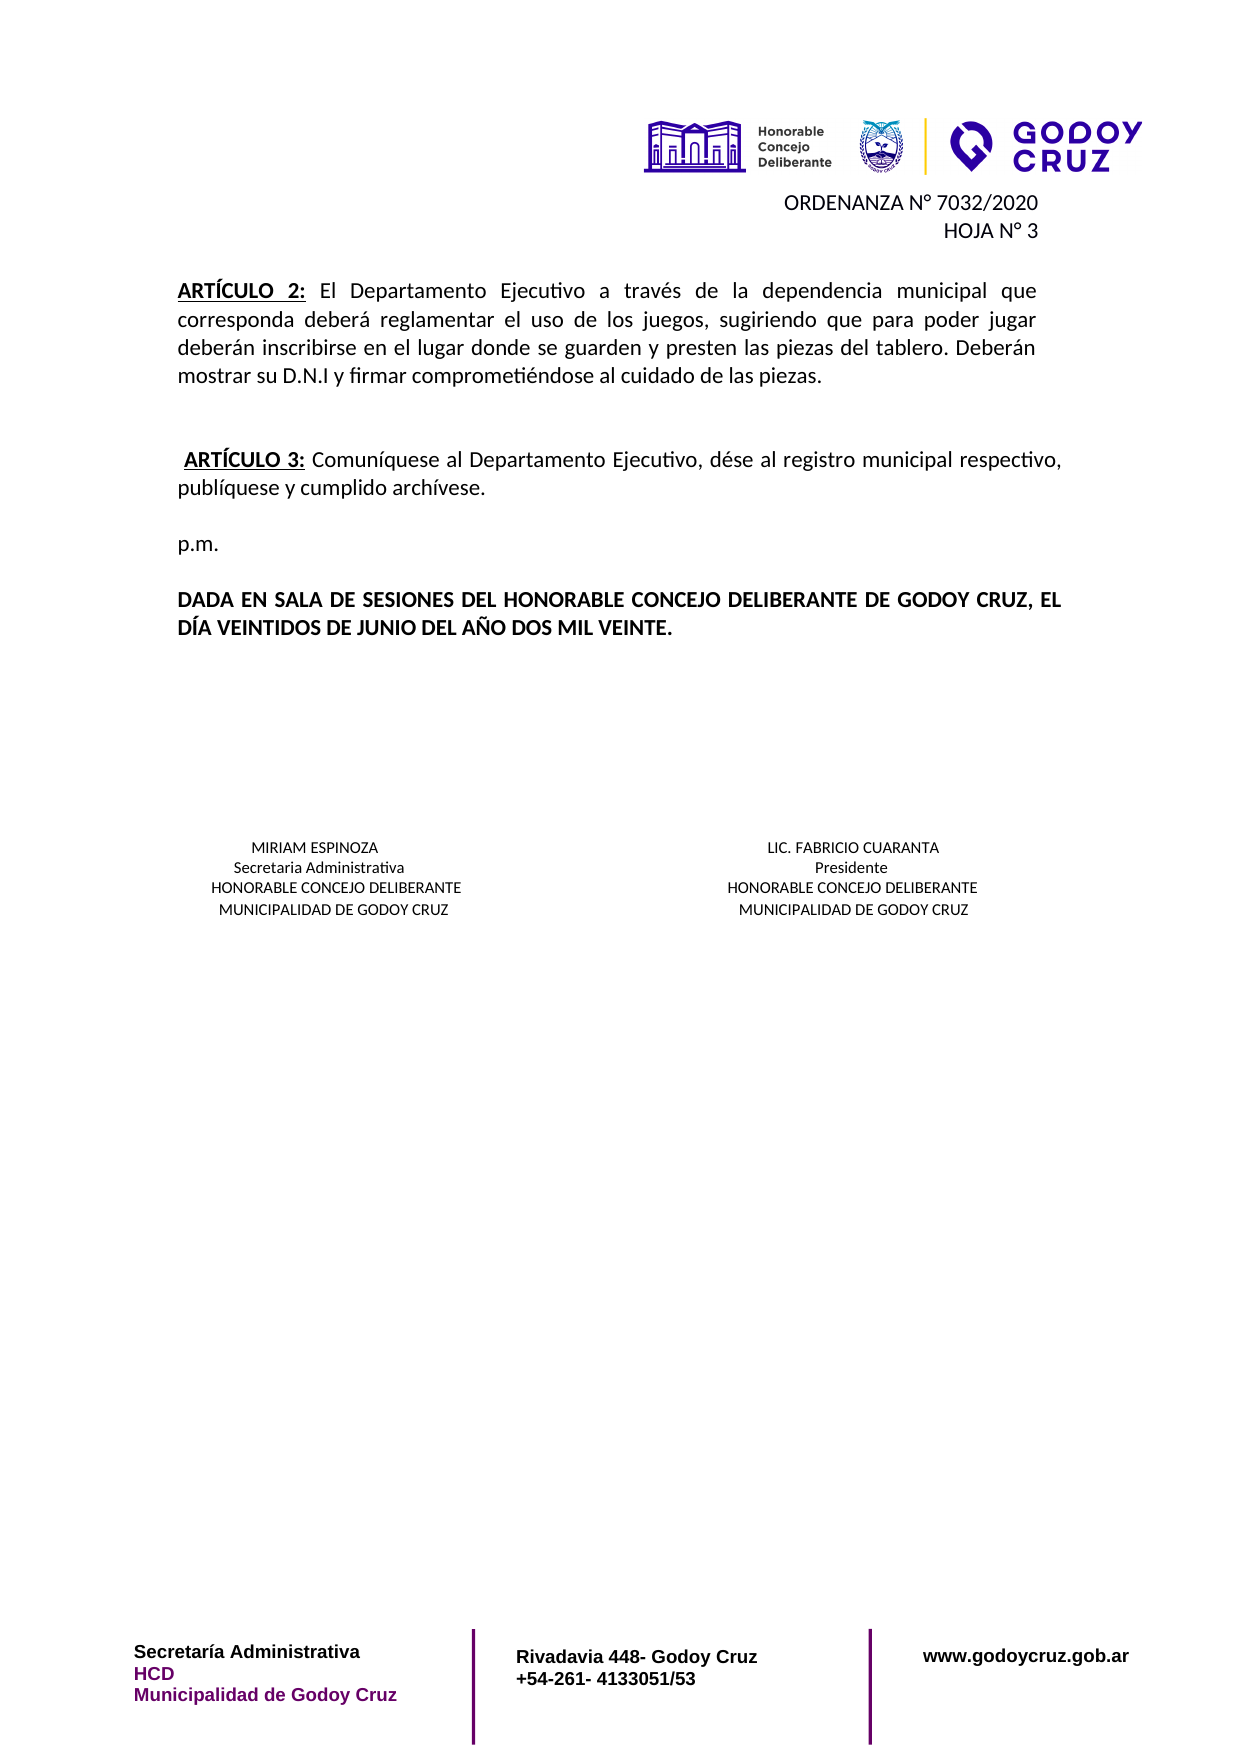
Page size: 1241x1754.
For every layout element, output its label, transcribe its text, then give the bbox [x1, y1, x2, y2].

text HONORABLE CONCEJO DELIBERANTE HONORABLE CONCEJO DELIBERANTE [177, 878, 1063, 898]
text ORDENANZA N° 7032/2020 [177, 188, 1038, 216]
text Secretaria Administrativa Presidente [177, 857, 1063, 878]
text MIRIAM ESPINOZA LIC. FABRICIO CUARANTA [177, 837, 1063, 857]
text MUNICIPALIDAD DE GODOY CRUZ MUNICIPALIDAD DE GODOY CRUZ [177, 899, 1063, 919]
text ARTÍCULO 2: El Departamento Ejecutivo a través de la dependencia municipal que corresponda deberá reglamentar el uso de los juegos, sugiriendo que para poder jugar deberán inscribirse en el lugar donde se guarden y presten las piezas del tablero. Deberán mostrar su D.N.I y firmar comprometiéndose al cuidado de las piezas. [177, 277, 1038, 389]
picture [643, 118, 1143, 175]
text ARTÍCULO 3: Comuníquese al Departamento Ejecutivo, dése al registro municipal respectivo, publíquese y cumplido archívese. [177, 445, 1063, 501]
text HOJA N° 3 [177, 216, 1038, 244]
text DADA EN SALA DE SESIONES DEL HONORABLE CONCEJO DELIBERANTE DE GODOY CRUZ, EL DÍA VEINTIDOS DE JUNIO DEL AÑO DOS MIL VEINTE. [177, 585, 1063, 641]
text p.m. [177, 529, 1063, 557]
